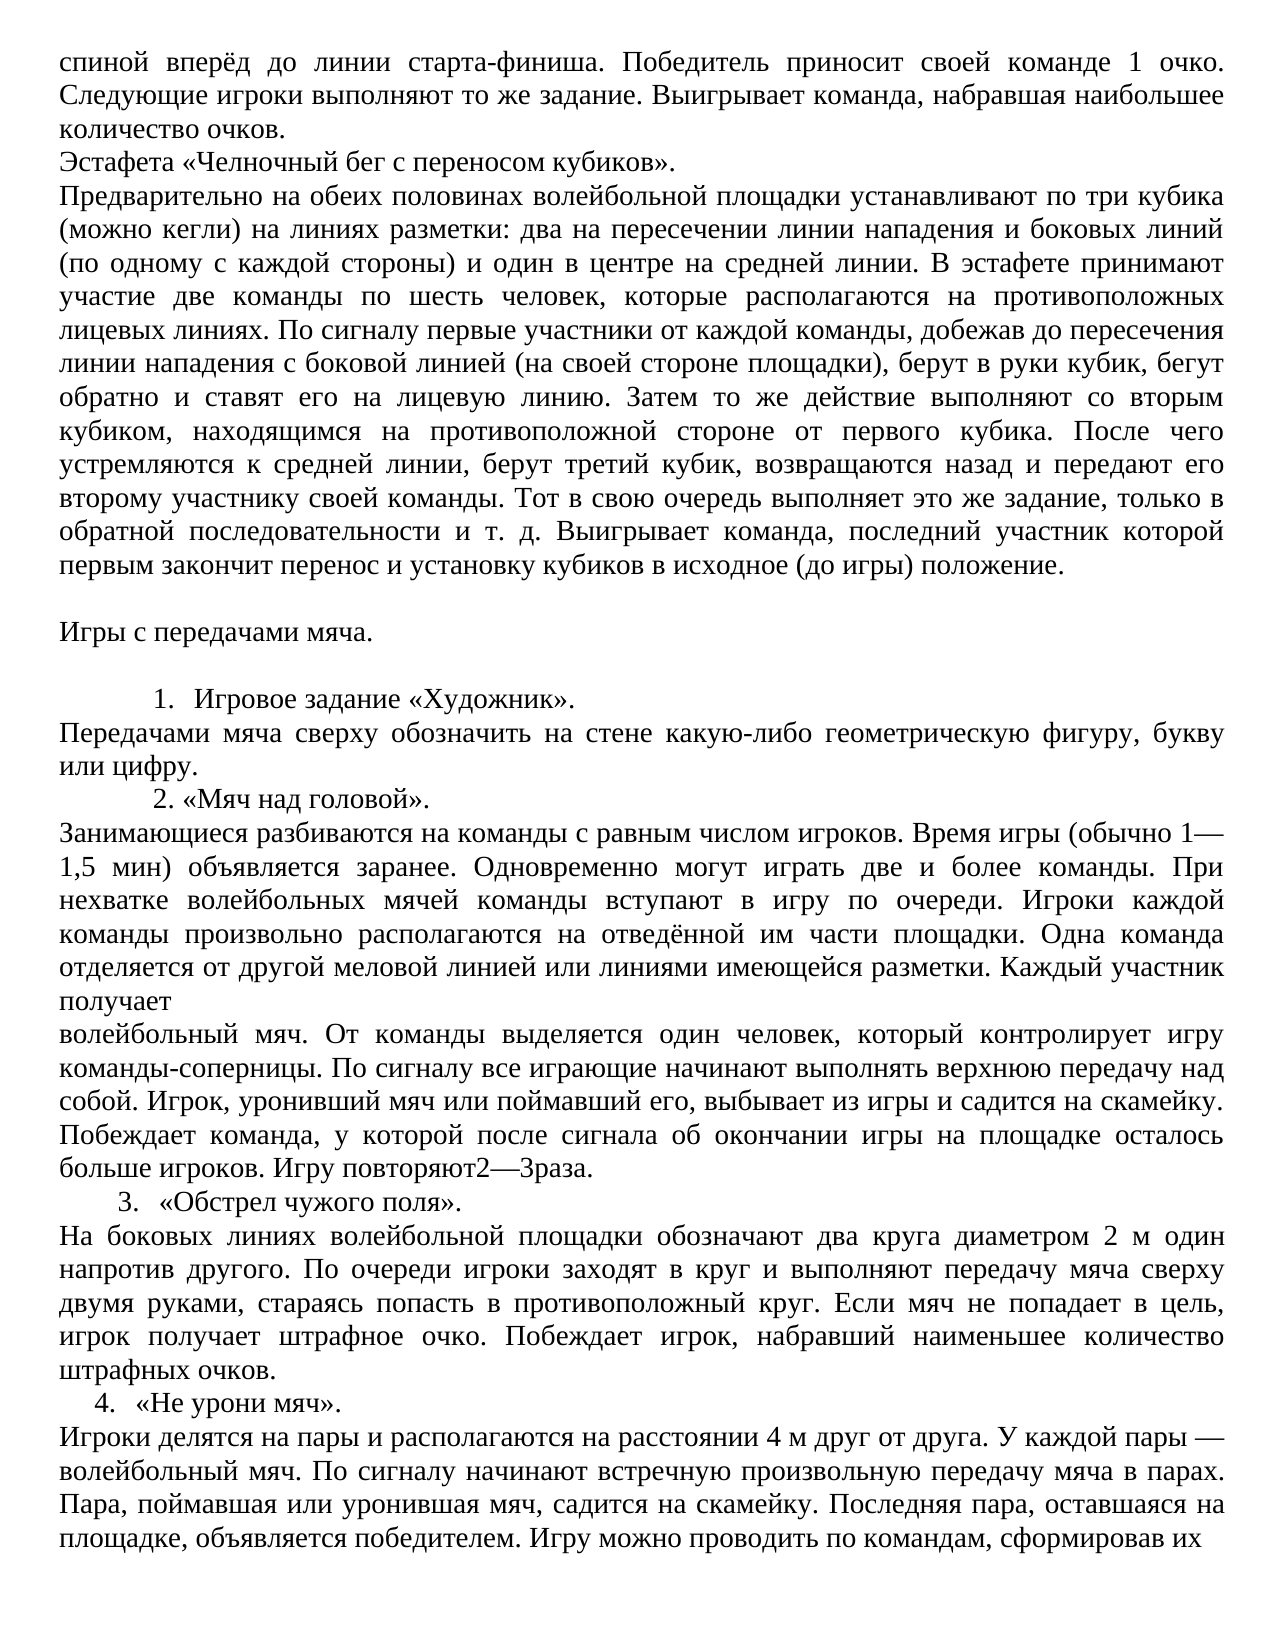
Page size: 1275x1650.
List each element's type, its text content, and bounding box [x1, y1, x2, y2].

text Эстафета «Челночный бег с переносом кубиков». [59, 144, 1237, 178]
list Игровое задание «Художник». [153, 681, 1237, 714]
text Игры с передачами мяча. [59, 614, 1237, 647]
list «Мяч над головой». [153, 782, 1237, 815]
text Предварительно на обеих половинах волейбольной площадки устанавливают по три кубика (можно кегли) на линиях разметки: два на пересечении линии нападения и боковых линий (по одному с каждой стороны) и один в центре на средней линии. В эстафете принимают участие две команды по шесть человек, которые располагаются на противоположных лицевых линиях. По сигналу первые участники от каждой команды, добежав до пересечения линии нападения с боковой линией (на своей стороне площадки), берут в руки кубик, бегут обратно и ставят его на лицевую линию. Затем то же действие выполняют со вторым кубиком, находящимся на противоположной стороне от первого кубика. После чего устремляются к средней линии, берут третий кубик, возвращаются назад и передают его второму участнику своей команды. Тот в свою очередь выполняет это же задание, только в обратной последовательности и т. д. Выигрывает команда, последний участник которой первым закончит перенос и установку кубиков в исходное (до игры) положение. [59, 178, 1225, 580]
text Игроки делятся на пары и располагаются на расстоянии 4 м друг от друга. У каждой пары — волейбольный мяч. По сигналу начинают встречную произвольную передачу мяча в парах. Пара, поймавшая или уронившая мяч, садится на скамейку. Последняя пара, оставшаяся на площадке, объявляется победителем. Игру можно проводить по командам, сформировав их [59, 1419, 1226, 1553]
text Передачами мяча сверху обозначить на стене какую-либо геометрическую фигуру, букву или цифру. [59, 715, 1226, 782]
text Занимающиеся разбиваются на команды с равным числом игроков. Время игры (обычно 1—1,5 мин) объявляется заранее. Одновременно могут играть две и более команды. При нехватке волейбольных мячей команды вступают в игру по очереди. Игроки каждой команды произвольно располагаются на отведённой им части площадки. Одна команда отделяется от другой меловой линией или линиями имеющейся разметки. Каждый участник получает [59, 815, 1225, 1016]
text спиной вперёд до линии старта-финиша. Победитель приносит своей команде 1 очко. Следующие игроки выполняют то же задание. Выигрывает команда, набравшая наибольшее количество очков. [59, 44, 1226, 144]
text волейбольный мяч. От команды выделяется один человек, который контролирует игру команды-соперницы. По сигналу все играющие начинают выполнять верхнюю передачу над собой. Игрок, уронивший мяч или поймавший его, выбывает из игры и садится на скамейку. Побеждает команда, у которой после сигнала об окончании игры на площадке осталось больше игроков. Игру повторяют2—3раза. [59, 1016, 1225, 1184]
list «Не урони мяч». [94, 1386, 1237, 1419]
list «Обстрел чужого поля». [117, 1184, 1237, 1218]
text На боковых линиях волейбольной площадки обозначают два круга диаметром 2 м один напротив другого. По очереди игроки заходят в круг и выполняют передачу мяча сверху двумя руками, стараясь попасть в противоположный круг. Если мяч не попадает в цель, игрок получает штрафное очко. Побеждает игрок, набравший наименьшее количество штрафных очков. [59, 1218, 1226, 1386]
